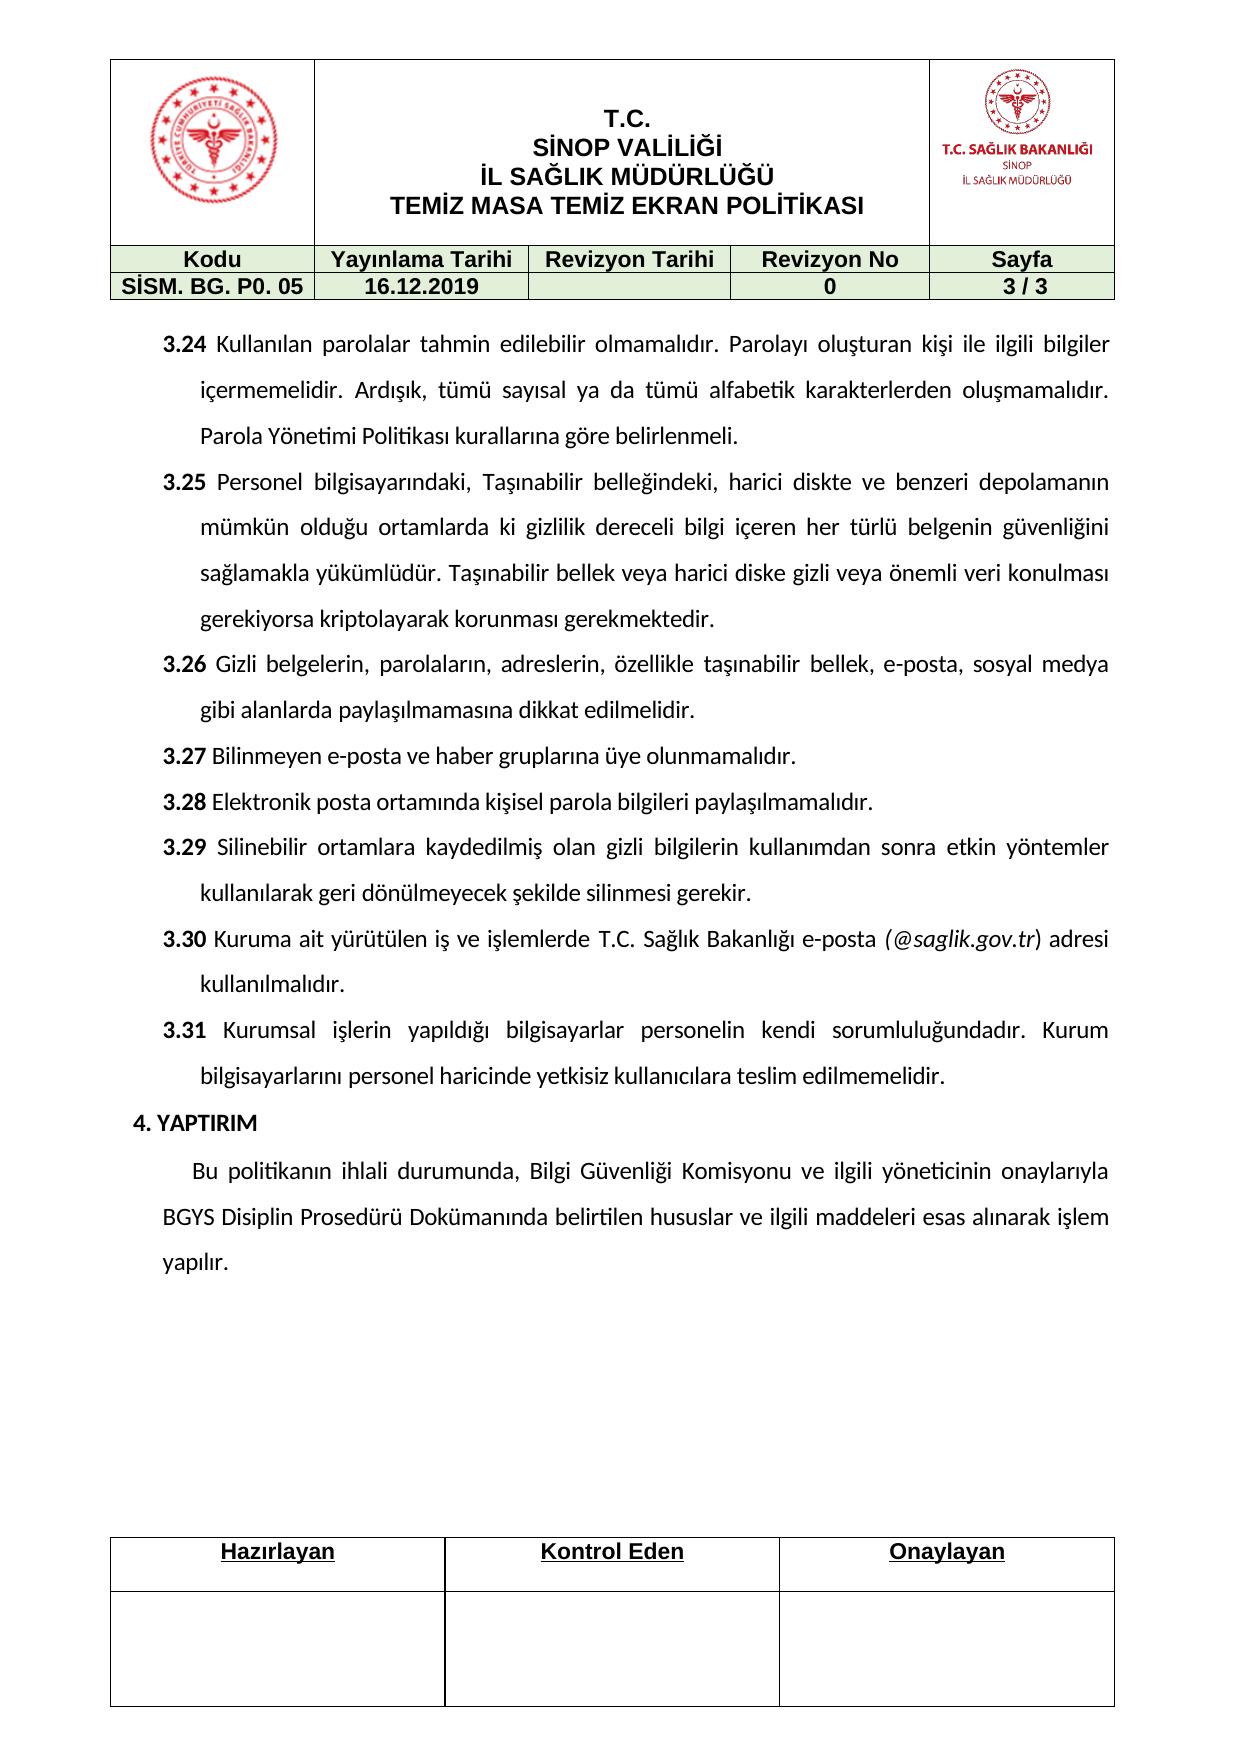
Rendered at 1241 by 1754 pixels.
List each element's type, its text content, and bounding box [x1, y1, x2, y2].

list 3.31 Kurumsal işlerin yapıldığı bilgisayarlar personelin kendi sorumluluğundadır. Kurum bilgisayarlarını personel haricinde yetkisiz kullanıcılara teslim edilmemelidir. [162, 1014, 1110, 1091]
text Bu politikanın ihlali durumunda, Bilgi Güvenliği Komisyonu ve ilgili yöneticinin onaylarıyla BGYS Disiplin Prosedürü Dokümanında belirtilen hususlar ve ilgili maddeleri esas alınarak işlem yapılır. [162, 1155, 1110, 1277]
list 3.28 Elektronik posta ortamında kişisel parola bilgileri paylaşılmamalıdır. [162, 786, 1110, 816]
list 4. YAPTIRIM [133, 1108, 1056, 1138]
picture [936, 60, 1098, 221]
list 3.26 Gizli belgelerin, parolaların, adreslerin, özellikle taşınabilir bellek, e-posta, sosyal medya gibi alanlarda paylaşılmamasına dikkat edilmelidir. [162, 648, 1110, 725]
list 3.29 Silinebilir ortamlara kaydedilmiş olan gizli bilgilerin kullanımdan sonra etkin yöntemler kullanılarak geri dönülmeyecek şekilde silinmesi gerekir. [162, 831, 1110, 908]
list 3.27 Bilinmeyen e-posta ve haber gruplarına üye olunmamalıdır. [162, 740, 1110, 771]
list 3.25 Personel bilgisayarındaki, Taşınabilir belleğindeki, harici diskte ve benzeri depolamanın mümkün olduğu ortamlarda ki gizlilik dereceli bilgi içeren her türlü belgenin güvenliğini sağlamakla yükümlüdür. Taşınabilir bellek veya harici diske gizli veya önemli veri konulması gerekiyorsa kriptolayarak korunması gerekmektedir. [162, 466, 1110, 633]
list 3.24 Kullanılan parolalar tahmin edilebilir olmamalıdır. Parolayı oluşturan kişi ile ilgili bilgiler içermemelidir. Ardışık, tümü sayısal ya da tümü alfabetik karakterlerden oluşmamalıdır. Parola Yönetimi Politikası kurallarına göre belirlenmeli. [162, 328, 1110, 450]
list 3.30 Kuruma ait yürütülen iş ve işlemlerde T.C. Sağlık Bakanlığı e-posta (@saglik.gov.tr) adresi kullanılmalıdır. [162, 923, 1110, 999]
picture [144, 67, 282, 209]
